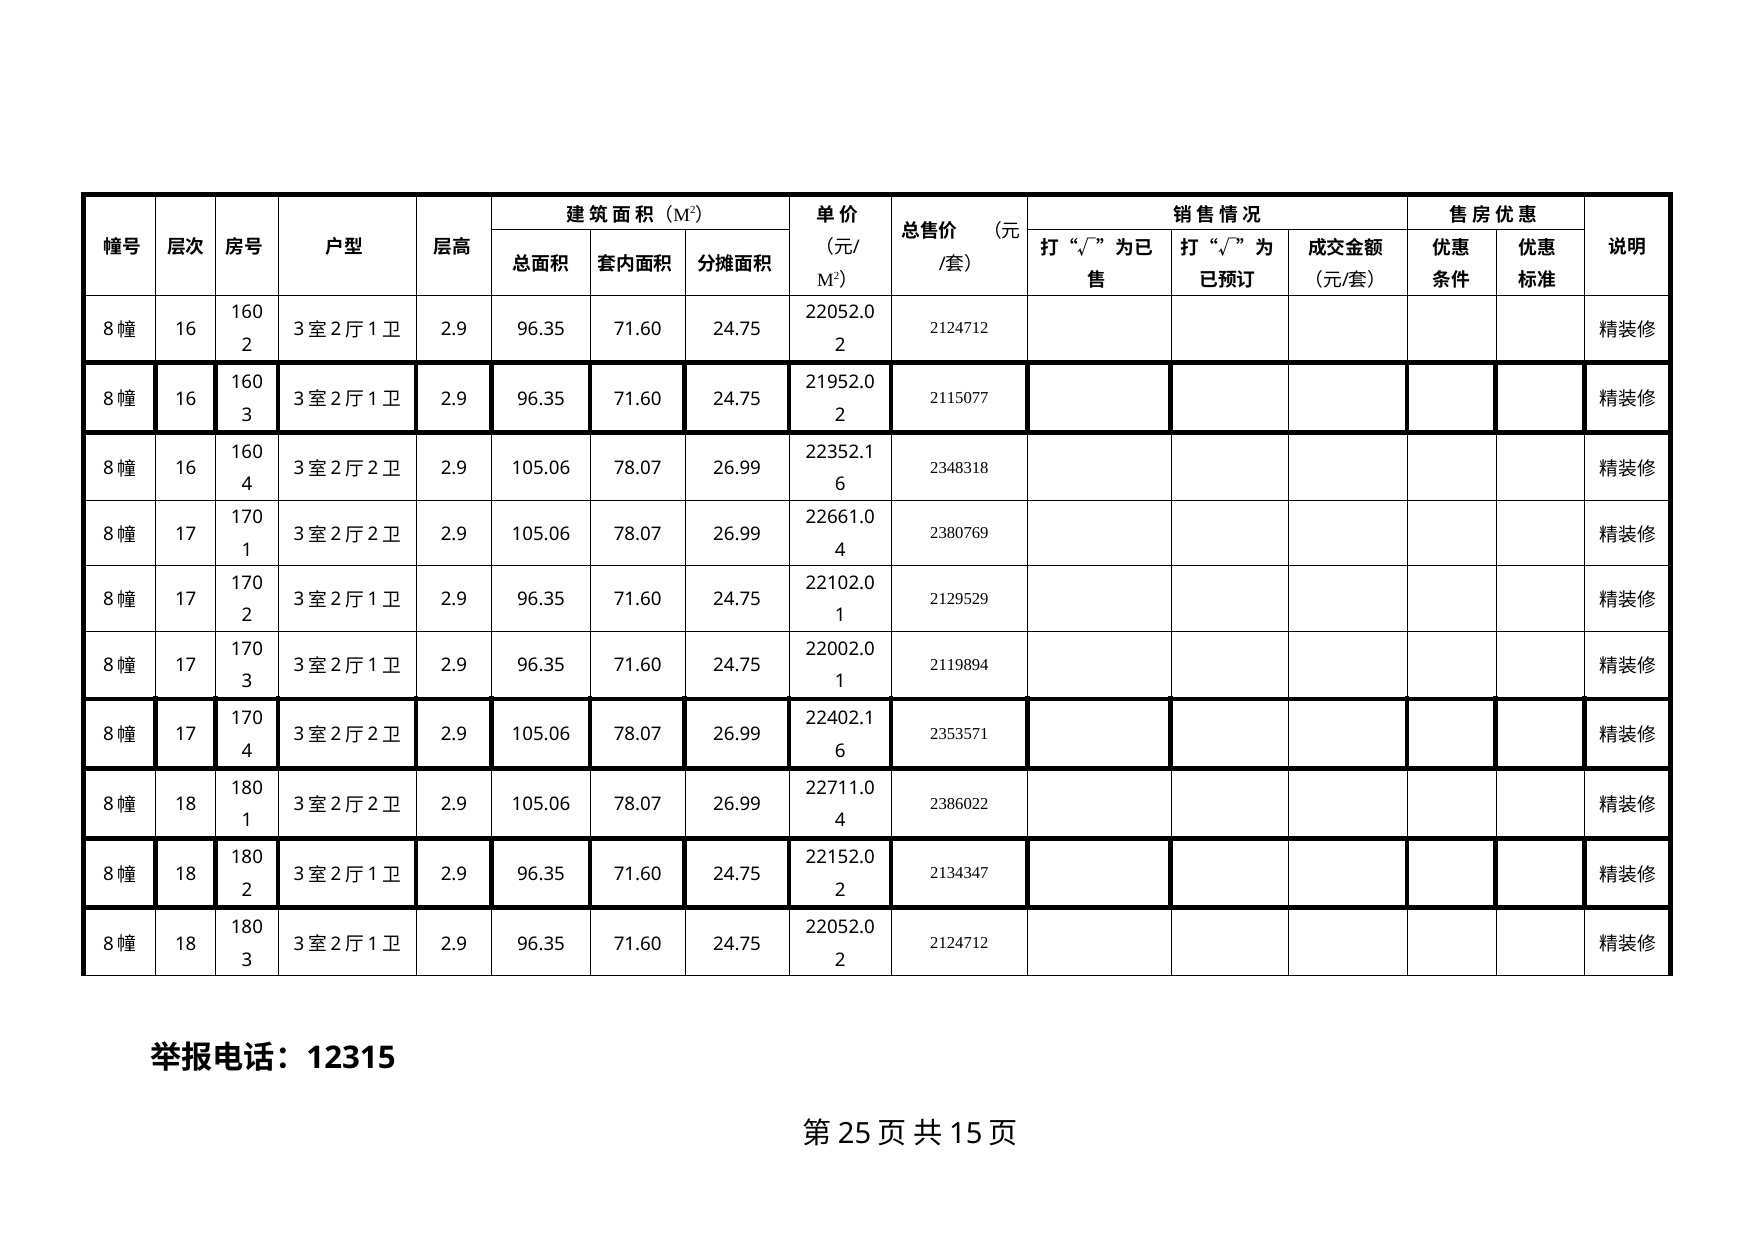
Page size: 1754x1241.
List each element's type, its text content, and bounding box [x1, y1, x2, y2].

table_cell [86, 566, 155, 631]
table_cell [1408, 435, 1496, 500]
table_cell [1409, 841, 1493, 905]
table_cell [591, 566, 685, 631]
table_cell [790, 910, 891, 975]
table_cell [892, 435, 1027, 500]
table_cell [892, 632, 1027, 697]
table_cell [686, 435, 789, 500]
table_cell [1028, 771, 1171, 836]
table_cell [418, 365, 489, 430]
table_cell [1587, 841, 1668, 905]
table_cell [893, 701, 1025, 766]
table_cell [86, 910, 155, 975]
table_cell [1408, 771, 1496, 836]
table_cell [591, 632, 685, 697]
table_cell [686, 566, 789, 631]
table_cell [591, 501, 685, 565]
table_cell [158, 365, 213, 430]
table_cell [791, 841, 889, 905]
table_cell 打“√”为已售 [1028, 230, 1171, 295]
table_cell 打“√”为已预订 [1172, 230, 1288, 295]
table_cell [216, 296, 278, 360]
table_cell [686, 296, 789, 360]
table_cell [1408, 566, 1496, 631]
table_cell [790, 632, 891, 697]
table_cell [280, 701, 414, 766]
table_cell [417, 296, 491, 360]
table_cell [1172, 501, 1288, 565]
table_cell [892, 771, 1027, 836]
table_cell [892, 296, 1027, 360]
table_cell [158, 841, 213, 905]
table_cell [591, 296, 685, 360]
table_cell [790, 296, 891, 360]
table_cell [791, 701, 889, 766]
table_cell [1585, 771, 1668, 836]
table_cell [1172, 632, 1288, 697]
table_header 层次 [156, 197, 215, 295]
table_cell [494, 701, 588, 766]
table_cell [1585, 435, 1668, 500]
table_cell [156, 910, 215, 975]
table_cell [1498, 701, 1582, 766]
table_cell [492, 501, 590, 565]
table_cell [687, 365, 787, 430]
table_header 幢号 [86, 197, 155, 295]
table_header 总售价 （元/套） [892, 197, 1027, 295]
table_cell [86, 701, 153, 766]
table_cell 成交金额 （元/套） [1289, 230, 1407, 295]
table_header 销 售 情 况 [1028, 197, 1407, 229]
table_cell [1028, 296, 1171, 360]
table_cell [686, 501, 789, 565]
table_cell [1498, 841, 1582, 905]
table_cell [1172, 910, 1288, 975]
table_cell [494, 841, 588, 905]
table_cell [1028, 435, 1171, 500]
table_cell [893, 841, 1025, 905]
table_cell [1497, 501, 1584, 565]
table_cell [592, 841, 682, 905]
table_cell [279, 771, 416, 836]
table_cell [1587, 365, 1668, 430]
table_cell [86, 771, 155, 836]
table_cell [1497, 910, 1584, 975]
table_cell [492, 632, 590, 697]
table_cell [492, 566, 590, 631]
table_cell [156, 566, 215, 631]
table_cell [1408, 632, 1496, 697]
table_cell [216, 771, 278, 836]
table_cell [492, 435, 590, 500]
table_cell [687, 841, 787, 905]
table_header 售 房 优 惠 [1408, 197, 1584, 229]
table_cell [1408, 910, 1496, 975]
table_cell 套内面积 [591, 230, 685, 295]
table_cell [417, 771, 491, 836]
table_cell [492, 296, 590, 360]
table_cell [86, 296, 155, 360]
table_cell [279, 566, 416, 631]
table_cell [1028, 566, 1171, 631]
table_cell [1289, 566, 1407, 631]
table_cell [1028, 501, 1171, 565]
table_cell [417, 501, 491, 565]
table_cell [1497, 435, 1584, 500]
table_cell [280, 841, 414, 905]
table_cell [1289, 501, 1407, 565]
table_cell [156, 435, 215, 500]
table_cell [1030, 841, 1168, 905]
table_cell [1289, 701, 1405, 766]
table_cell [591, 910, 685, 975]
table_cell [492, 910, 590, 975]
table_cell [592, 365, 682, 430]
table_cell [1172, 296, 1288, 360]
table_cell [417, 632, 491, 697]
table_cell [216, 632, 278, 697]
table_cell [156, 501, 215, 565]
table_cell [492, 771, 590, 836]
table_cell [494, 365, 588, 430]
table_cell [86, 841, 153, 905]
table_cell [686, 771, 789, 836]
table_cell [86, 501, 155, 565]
table_cell 优惠 条件 [1408, 230, 1496, 295]
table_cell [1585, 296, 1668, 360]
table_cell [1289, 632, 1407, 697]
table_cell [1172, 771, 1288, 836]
table_cell 分摊面积 [686, 230, 789, 295]
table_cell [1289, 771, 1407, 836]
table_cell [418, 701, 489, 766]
table_header 房号 [216, 197, 278, 295]
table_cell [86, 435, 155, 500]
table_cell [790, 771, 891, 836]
table_header 单 价 （元/ M2） [790, 197, 891, 295]
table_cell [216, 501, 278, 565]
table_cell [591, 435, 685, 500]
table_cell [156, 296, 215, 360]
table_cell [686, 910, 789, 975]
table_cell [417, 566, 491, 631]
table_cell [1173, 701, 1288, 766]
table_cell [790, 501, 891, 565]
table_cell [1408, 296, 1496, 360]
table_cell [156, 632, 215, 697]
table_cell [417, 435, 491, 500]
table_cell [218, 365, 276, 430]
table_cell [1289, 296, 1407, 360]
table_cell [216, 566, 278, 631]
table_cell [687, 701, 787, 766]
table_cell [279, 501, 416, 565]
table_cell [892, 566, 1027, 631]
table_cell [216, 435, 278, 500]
table_header 说明 [1585, 197, 1668, 295]
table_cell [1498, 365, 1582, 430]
table_cell 总面积 [492, 230, 590, 295]
table_header 户型 [279, 197, 416, 295]
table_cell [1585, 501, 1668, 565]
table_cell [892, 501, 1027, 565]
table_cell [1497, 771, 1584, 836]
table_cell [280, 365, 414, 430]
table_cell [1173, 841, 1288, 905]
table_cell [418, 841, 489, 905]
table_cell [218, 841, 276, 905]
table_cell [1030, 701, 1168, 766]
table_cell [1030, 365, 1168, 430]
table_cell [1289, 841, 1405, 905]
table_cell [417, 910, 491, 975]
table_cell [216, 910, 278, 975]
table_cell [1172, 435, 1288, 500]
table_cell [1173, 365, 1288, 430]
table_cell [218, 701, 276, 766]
table_cell 优惠 标准 [1497, 230, 1584, 295]
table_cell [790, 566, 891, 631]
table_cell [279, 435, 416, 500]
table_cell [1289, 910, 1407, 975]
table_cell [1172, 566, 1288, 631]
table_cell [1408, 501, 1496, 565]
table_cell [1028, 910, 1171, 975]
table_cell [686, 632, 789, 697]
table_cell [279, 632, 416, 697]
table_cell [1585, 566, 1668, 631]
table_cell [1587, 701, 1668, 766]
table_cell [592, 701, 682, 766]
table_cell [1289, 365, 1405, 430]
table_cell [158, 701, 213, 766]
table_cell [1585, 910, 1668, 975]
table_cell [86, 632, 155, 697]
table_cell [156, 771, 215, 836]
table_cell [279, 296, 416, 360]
table_header 层高 [417, 197, 491, 295]
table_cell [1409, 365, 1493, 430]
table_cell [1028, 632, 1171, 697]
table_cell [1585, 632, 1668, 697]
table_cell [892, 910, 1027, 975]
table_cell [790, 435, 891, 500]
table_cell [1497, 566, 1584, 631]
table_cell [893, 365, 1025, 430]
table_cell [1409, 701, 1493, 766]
table_header 建 筑 面 积（M2） [492, 197, 789, 229]
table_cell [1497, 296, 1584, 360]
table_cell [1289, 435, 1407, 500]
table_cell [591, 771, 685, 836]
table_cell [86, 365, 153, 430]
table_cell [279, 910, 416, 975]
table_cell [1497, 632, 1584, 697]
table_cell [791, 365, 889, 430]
